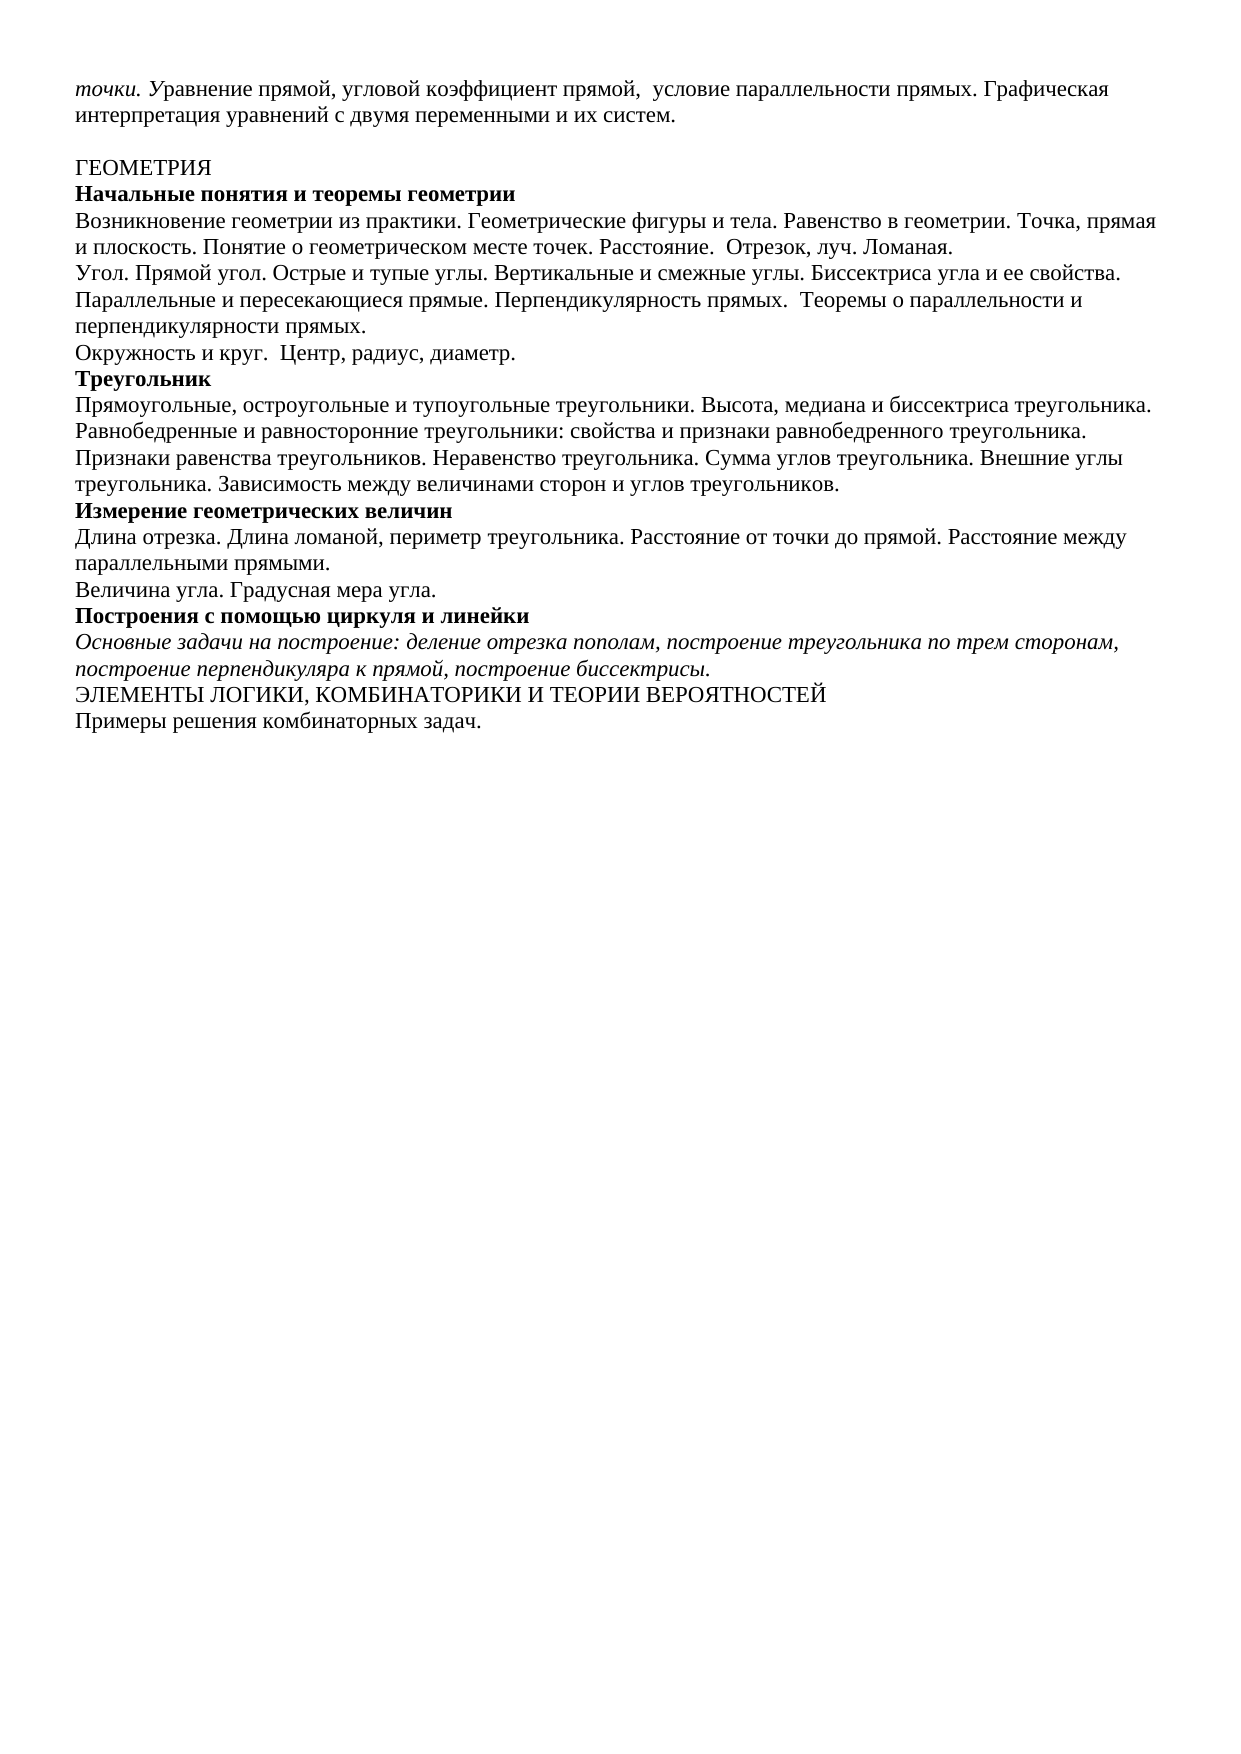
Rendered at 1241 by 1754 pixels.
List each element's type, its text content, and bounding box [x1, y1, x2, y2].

text Измерение геометрических величин [75, 497, 1165, 523]
text Возникновение геометрии из практики. Геометрические фигуры и тела. Равенство в геометрии. Точка, прямая и плоскость. Понятие о геометрическом месте точек. Расстояние. Отрезок, луч. Ломаная. [75, 207, 1165, 259]
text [75, 75, 1165, 128]
text ГЕОМЕТРИЯ [75, 154, 1165, 180]
text ЭЛЕМЕНТЫ ЛОГИКИ, КОМБИНАТОРИКИ И ТЕОРИИ ВЕРОЯТНОСТЕЙ [75, 681, 1165, 707]
text Построения с помощью циркуля и линейки [75, 602, 1165, 628]
text Примеры решения комбинаторных задач. [75, 707, 1165, 734]
text Окружность и круг. Центр, радиус, диаметр. [75, 338, 1165, 365]
text Прямоугольные, остроугольные и тупоугольные треугольники. Высота, медиана и биссектриса треугольника. Равнобедренные и равносторонние треугольники: свойства и признаки равнобедренного треугольника. [75, 391, 1165, 444]
text Признаки равенства треугольников. Неравенство треугольника. Сумма углов треугольника. Внешние углы треугольника. Зависимость между величинами сторон и углов треугольников. [75, 444, 1165, 497]
text Параллельные и пересекающиеся прямые. Перпендикулярность прямых. Теоремы о параллельности и перпендикулярности прямых. [75, 286, 1165, 338]
text Основные задачи на построение: деление отрезка пополам, построение треугольника по трем сторонам, построение перпендикуляра к прямой, построение биссектрисы. [75, 628, 1165, 681]
text Начальные понятия и теоремы геометрии [75, 180, 1165, 207]
text Длина отрезка. Длина ломаной, периметр треугольника. Расстояние от точки до прямой. Расстояние между параллельными прямыми. [75, 523, 1165, 576]
text Треугольник [75, 365, 1165, 391]
text Угол. Прямой угол. Острые и тупые углы. Вертикальные и смежные углы. Биссектриса угла и ее свойства. [75, 259, 1165, 286]
text Величина угла. Градусная мера угла. [75, 576, 1165, 602]
